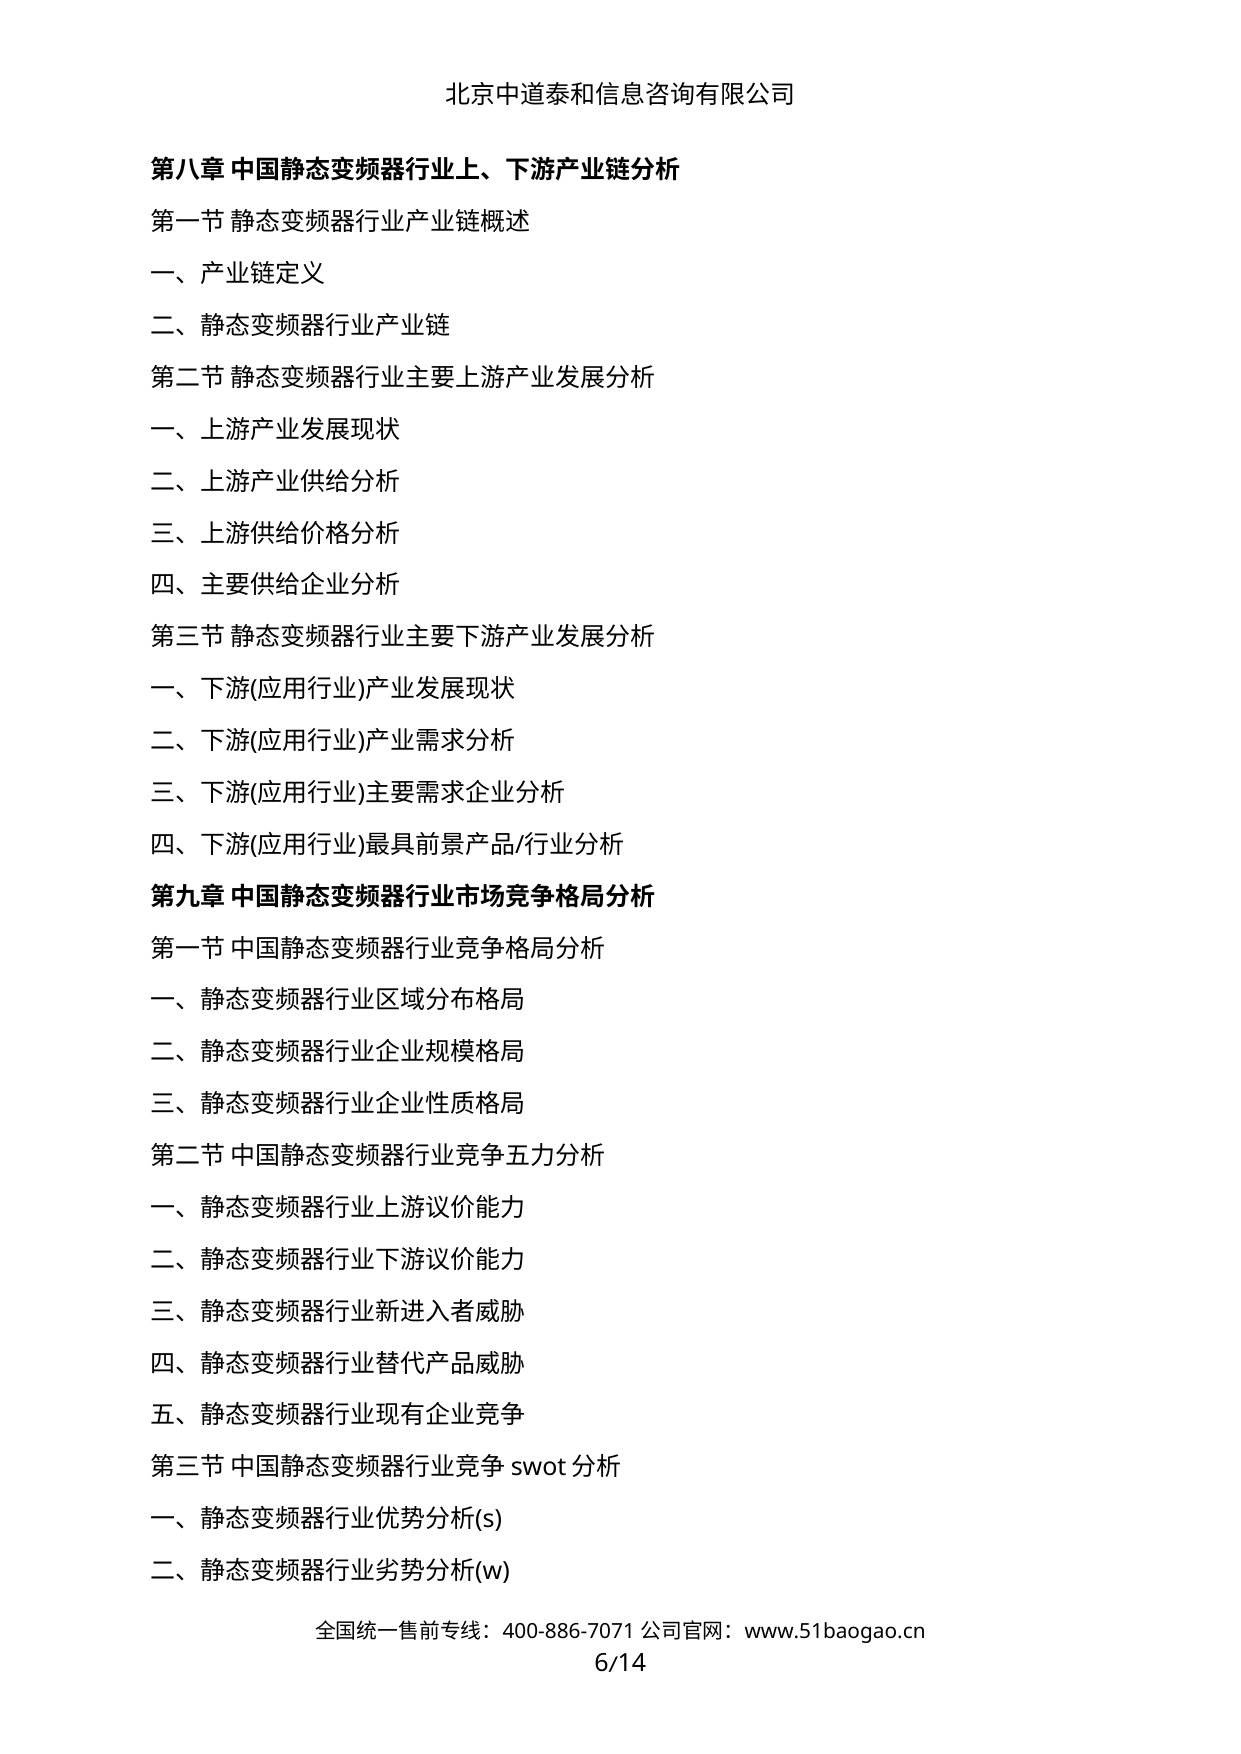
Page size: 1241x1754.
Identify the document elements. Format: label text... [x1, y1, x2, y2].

text 二、下游(应用行业)产业需求分析 [150, 721, 1090, 757]
text 五、静态变频器行业现有企业竞争 [150, 1395, 1090, 1431]
text 三、静态变频器行业新进入者威胁 [150, 1291, 1090, 1327]
text 一、上游产业发展现状 [150, 409, 1090, 446]
text 四、静态变频器行业替代产品威胁 [150, 1343, 1090, 1379]
text 二、静态变频器行业产业链 [150, 306, 1090, 342]
text 第一节 静态变频器行业产业链概述 [150, 202, 1090, 238]
text 一、产业链定义 [150, 254, 1090, 290]
text 第三节 中国静态变频器行业竞争swot分析 [150, 1447, 1090, 1483]
text 二、静态变频器行业企业规模格局 [150, 1032, 1090, 1068]
text 三、上游供给价格分析 [150, 513, 1090, 549]
text 一、静态变频器行业区域分布格局 [150, 980, 1090, 1016]
text 二、静态变频器行业下游议价能力 [150, 1239, 1090, 1276]
text 第三节 静态变频器行业主要下游产业发展分析 [150, 617, 1090, 653]
text 四、主要供给企业分析 [150, 565, 1090, 601]
text 一、静态变频器行业优势分析(s) [150, 1499, 1090, 1535]
text 三、下游(应用行业)主要需求企业分析 [150, 772, 1090, 809]
text 第二节 静态变频器行业主要上游产业发展分析 [150, 357, 1090, 394]
text 二、静态变频器行业劣势分析(w) [150, 1551, 1090, 1587]
text 三、静态变频器行业企业性质格局 [150, 1084, 1090, 1120]
text 第一节 中国静态变频器行业竞争格局分析 [150, 928, 1090, 964]
text 一、下游(应用行业)产业发展现状 [150, 669, 1090, 705]
text 第二节 中国静态变频器行业竞争五力分析 [150, 1136, 1090, 1172]
text 第九章 中国静态变频器行业市场竞争格局分析 [150, 876, 1090, 912]
text 第八章 中国静态变频器行业上、下游产业链分析 [150, 150, 1090, 186]
text 二、上游产业供给分析 [150, 461, 1090, 497]
text 四、下游(应用行业)最具前景产品/行业分析 [150, 824, 1090, 861]
text 一、静态变频器行业上游议价能力 [150, 1187, 1090, 1224]
